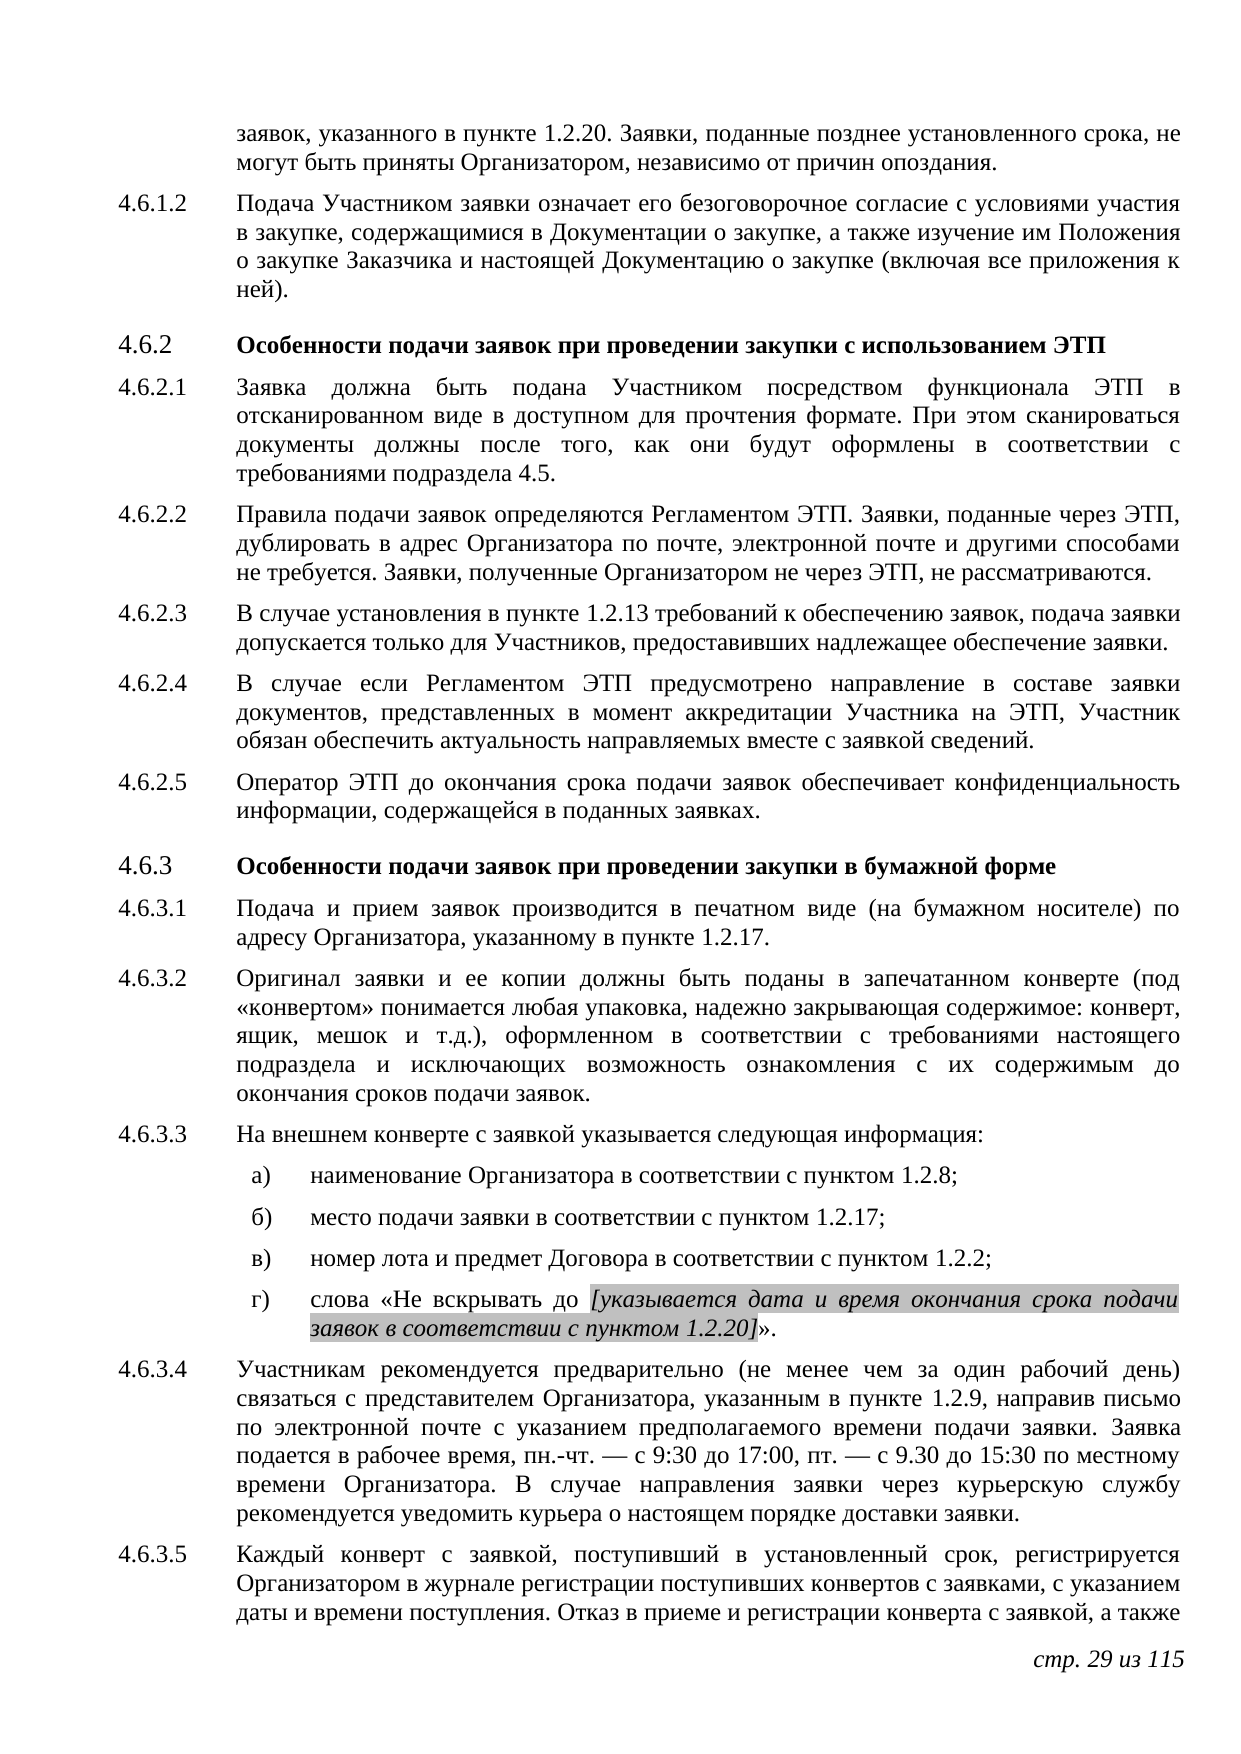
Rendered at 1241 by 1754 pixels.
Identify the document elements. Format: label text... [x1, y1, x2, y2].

text наименование Организатора в соответствии с пунктом 1.2.8; [251, 1160, 1181, 1189]
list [118, 118, 1181, 176]
text место подачи заявки в соответствии с пунктом 1.2.17; [251, 1202, 1181, 1230]
text Особенности подачи заявок при проведении закупки в бумажной форме [118, 849, 1181, 880]
list В случае если Регламентом ЭТП предусмотрено направление в составе заявки документов, представленных в момент аккредитации Участника на ЭТП, Участник обязан обеспечить актуальность направляемых вместе с заявкой сведений. [118, 668, 1181, 754]
list Оригинал заявки и ее копии должны быть поданы в запечатанном конверте (под «конвертом» понимается любая упаковка, надежно закрывающая содержимое: конверт, ящик, мешок и т.д.), оформленном в соответствии с требованиями настоящего подраздела и исключающих возможность ознакомления с их содержимым до окончания сроков подачи заявок. [118, 963, 1181, 1107]
text слова «Не вскрывать до [указывается дата и время окончания срока подачи заявок в соответствии с пунктом 1.2.20]». [758, 1284, 1181, 1342]
text Особенности подачи заявок при проведении закупки с использованием ЭТП [118, 328, 1181, 359]
list Подача и прием заявок производится в печатном виде (на бумажном носителе) по адресу Организатора, указанному в пункте 1.2.17. [118, 893, 1181, 950]
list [118, 1539, 1181, 1625]
list Подача Участником заявки означает его безоговорочное согласие с условиями участия в закупке, содержащимися в Документации о закупке, а также изучение им Положения о закупке Заказчика и настоящей Документацию о закупке (включая все приложения к ней). [118, 188, 1181, 303]
list В случае установления в пункте 1.2.13 требований к обеспечению заявок, подача заявки допускается только для Участников, предоставивших надлежащее обеспечение заявки. [118, 598, 1181, 656]
list На внешнем конверте с заявкой указывается следующая информация: [118, 1119, 1181, 1148]
text номер лота и предмет Договора в соответствии с пунктом 1.2.2; [251, 1243, 1181, 1272]
list Участникам рекомендуется предварительно (не менее чем за один рабочий день) связаться с представителем Организатора, указанным в пункте 1.2.9, направив письмо по электронной почте с указанием предполагаемого времени подачи заявки. Заявка подается в рабочее время, пн.-чт. — с 9:30 до 17:00, пт. — с 9.30 до 15:30 по местному времени Организатора. В случае направления заявки через курьерскую службу рекомендуется уведомить курьера о настоящем порядке доставки заявки. [118, 1354, 1181, 1527]
list Правила подачи заявок определяются Регламентом ЭТП. Заявки, поданные через ЭТП, дублировать в адрес Организатора по почте, электронной почте и другими способами не требуется. Заявки, полученные Организатором не через ЭТП, не рассматриваются. [118, 499, 1181, 586]
text слова «Не вскрывать до [указывается дата и время окончания срока подачи заявок в соответствии с пунктом 1.2.20]». [251, 1284, 590, 1342]
list Заявка должна быть подана Участником посредством функционала ЭТП в отсканированном виде в доступном для прочтения формате. При этом сканироваться документы должны после того, как они будут оформлены в соответствии с требованиями подраздела 4.5. [118, 372, 1181, 487]
list Оператор ЭТП до окончания срока подачи заявок обеспечивает конфиденциальность информации, содержащейся в поданных заявках. [118, 767, 1181, 824]
